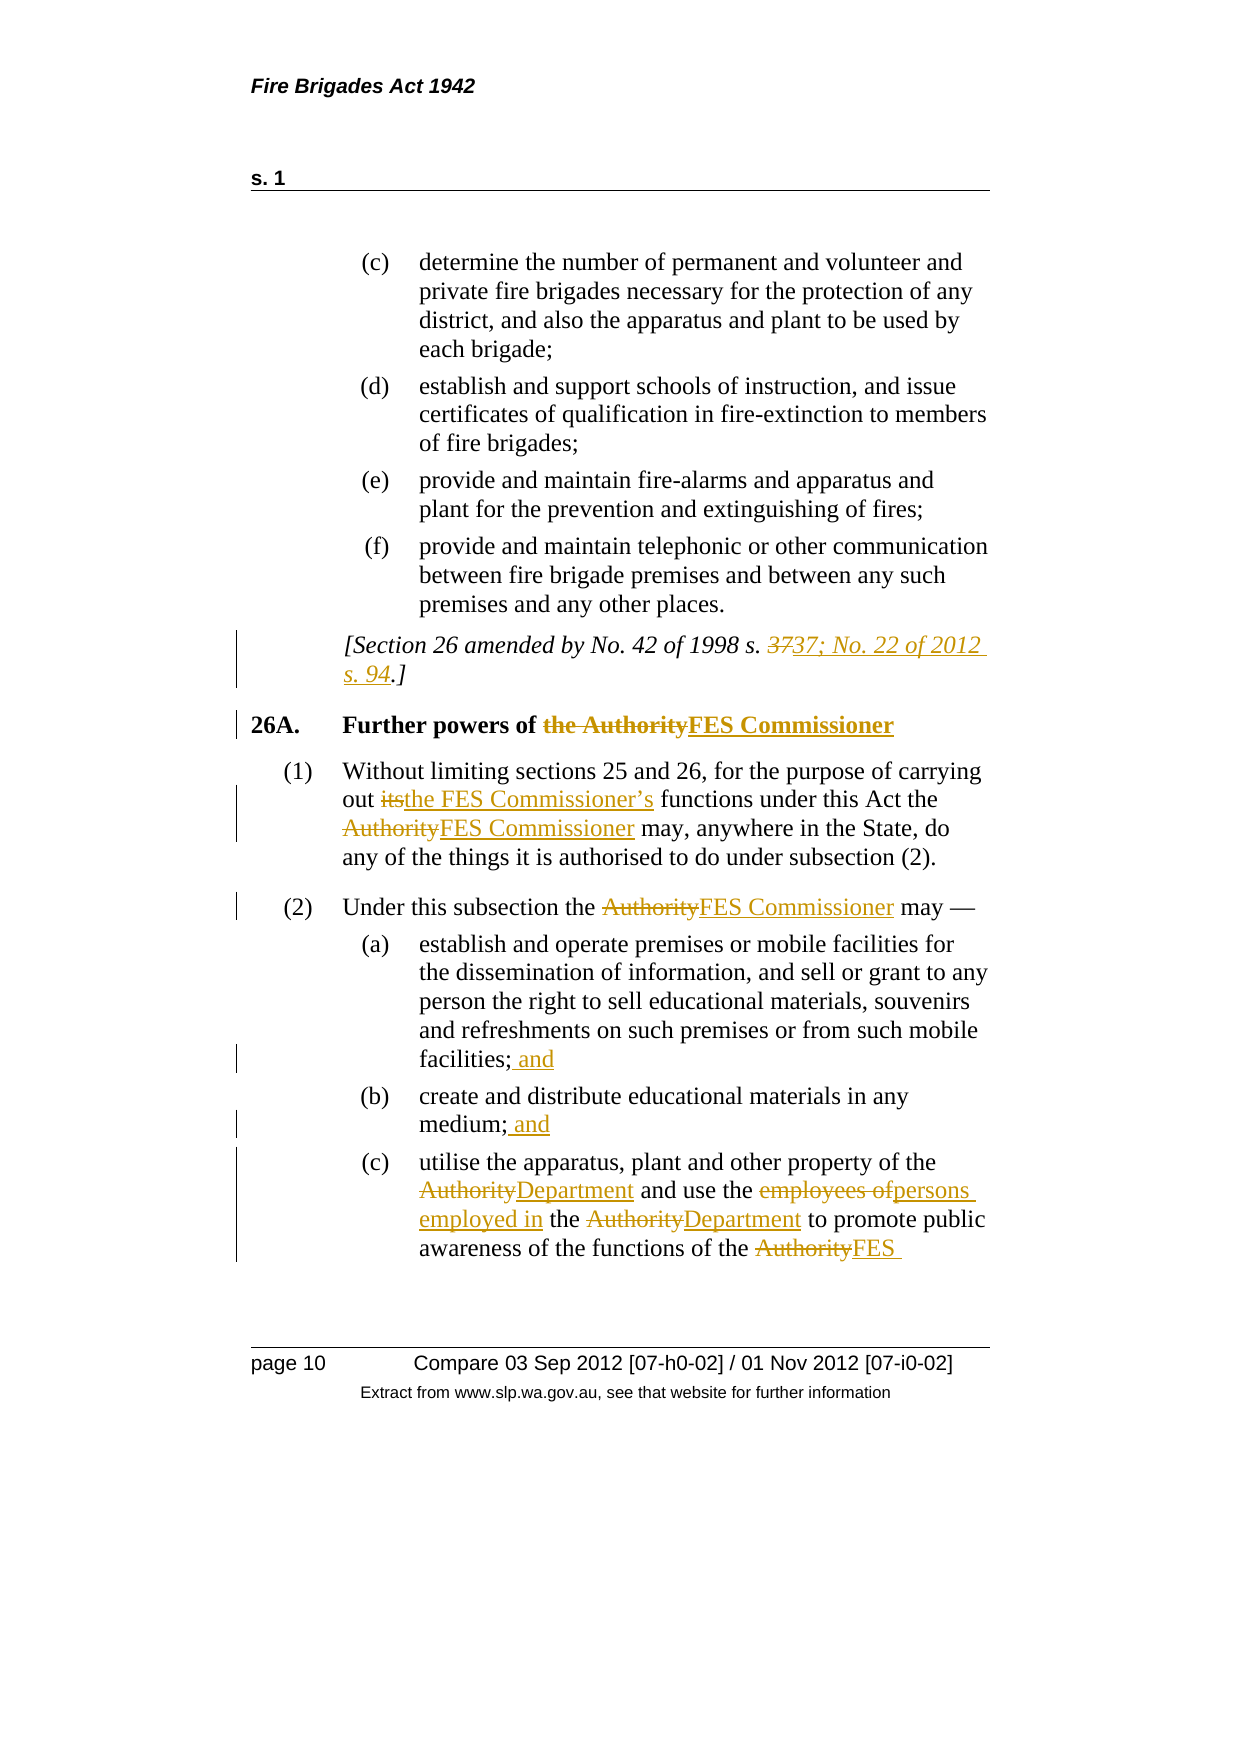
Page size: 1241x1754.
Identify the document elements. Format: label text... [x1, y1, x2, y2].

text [251, 1147, 990, 1262]
text [Section 26 amended by No. 42 of 1998 s. .] [251, 630, 990, 687]
subtitle 26A. Further powers of [251, 710, 990, 739]
text (a) establish and operate premises or mobile facilities for the dissemination of information, and sell or grant to any person the right to sell educational materials, souvenirs and refreshments on such premises or from such mobile facilities; [251, 929, 990, 1072]
text (c) determine the number of permanent and volunteer and private fire brigades necessary for the protection of any district, and also the apparatus and plant to be used by each brigade; [251, 247, 990, 362]
text (b) create and distribute educational materials in any medium; [251, 1081, 990, 1138]
text (2) Under this subsection the may — [251, 892, 990, 920]
text (e) provide and maintain fire-alarms and apparatus and plant for the prevention and extinguishing of fires; [251, 465, 990, 523]
text (1) Without limiting sections 25 and 26, for the purpose of carrying out functions under this Act the may, anywhere in the State, do any of the things it is authorised to do under subsection (2). [251, 756, 990, 871]
text (f) provide and maintain telephonic or other communication between fire brigade premises and between any such premises and any other places. [251, 531, 990, 617]
text (d) establish and support schools of instruction, and issue certificates of qualification in fire-extinction to members of fire brigades; [251, 371, 990, 457]
